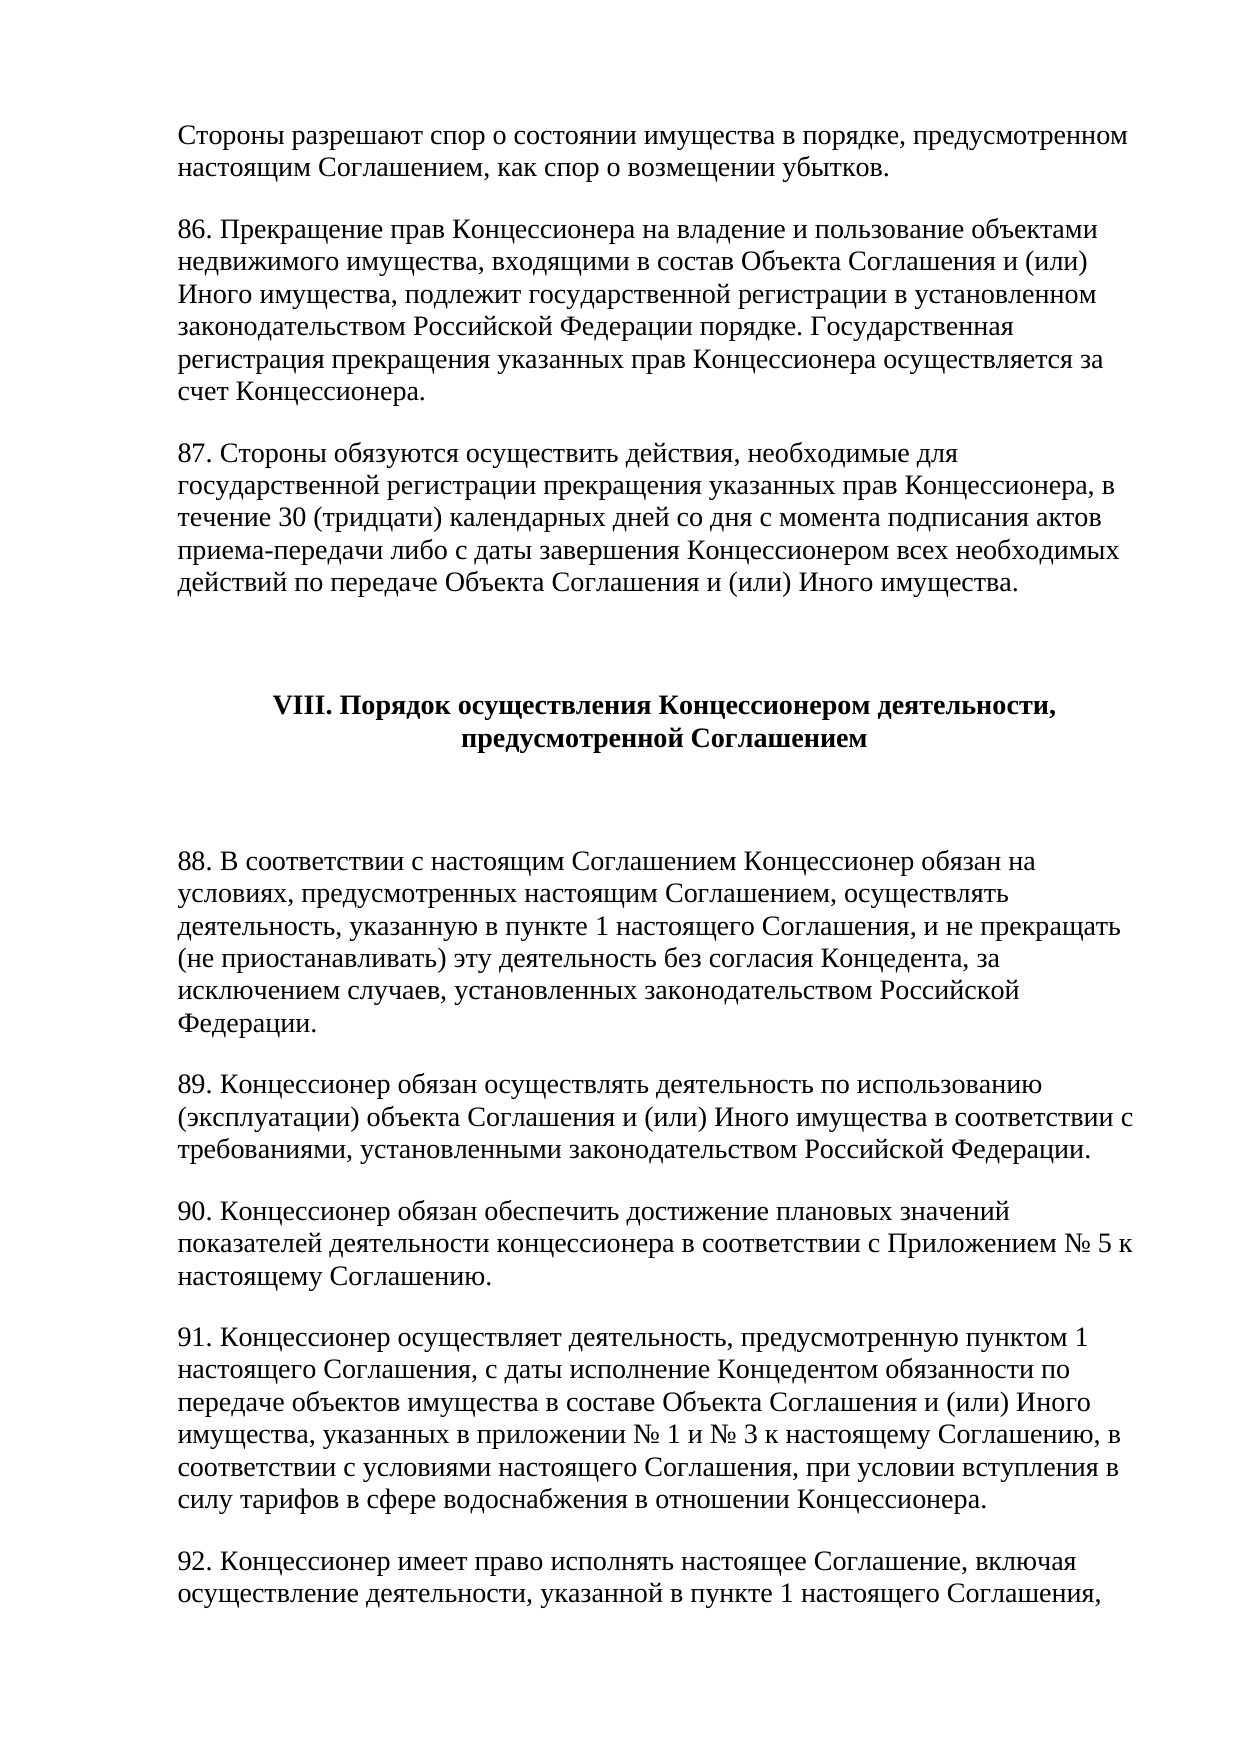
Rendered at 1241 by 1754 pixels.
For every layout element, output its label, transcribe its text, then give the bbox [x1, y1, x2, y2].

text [177, 1544, 1152, 1608]
text 88. В соответствии с настоящим Соглашением Концессионер обязан на условиях, предусмотренных настоящим Соглашением, осуществлять деятельность, указанную в пункте 1 настоящего Соглашения, и не прекращать (не приостанавливать) эту деятельность без согласия Концедента, за исключением случаев, установленных законодательством Российской Федерации. [177, 844, 1152, 1038]
text 90. Концессионер обязан обеспечить достижение плановых значений показателей деятельности концессионера в соответствии с Приложением № 5 к настоящему Соглашению. [177, 1194, 1152, 1291]
text VIII. Порядок осуществления Концессионером деятельности, предусмотренной Соглашением [177, 688, 1152, 753]
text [177, 118, 1152, 183]
text 86. Прекращение прав Концессионера на владение и пользование объектами недвижимого имущества, входящими в состав Объекта Соглашения и (или) Иного имущества, подлежит государственной регистрации в установленном законодательством Российской Федерации порядке. Государственная регистрация прекращения указанных прав Концессионера осуществляется за счет Концессионера. [177, 212, 1152, 406]
text 87. Стороны обязуются осуществить действия, необходимые для государственной регистрации прекращения указанных прав Концессионера, в течение 30 (тридцати) календарных дней со дня с момента подписания актов приема-передачи либо с даты завершения Концессионером всех необходимых действий по передаче Объекта Соглашения и (или) Иного имущества. [177, 436, 1152, 598]
text 89. Концессионер обязан осуществлять деятельность по использованию (эксплуатации) объекта Соглашения и (или) Иного имущества в соответствии с требованиями, установленными законодательством Российской Федерации. [177, 1067, 1152, 1164]
text 91. Концессионер осуществляет деятельность, предусмотренную пунктом 1 настоящего Соглашения, с даты исполнение Концедентом обязанности по передаче объектов имущества в составе Объекта Соглашения и (или) Иного имущества, указанных в приложении № 1 и № 3 к настоящему Соглашению, в соответствии с условиями настоящего Соглашения, при условии вступления в силу тарифов в сфере водоснабжения в отношении Концессионера. [177, 1320, 1152, 1514]
